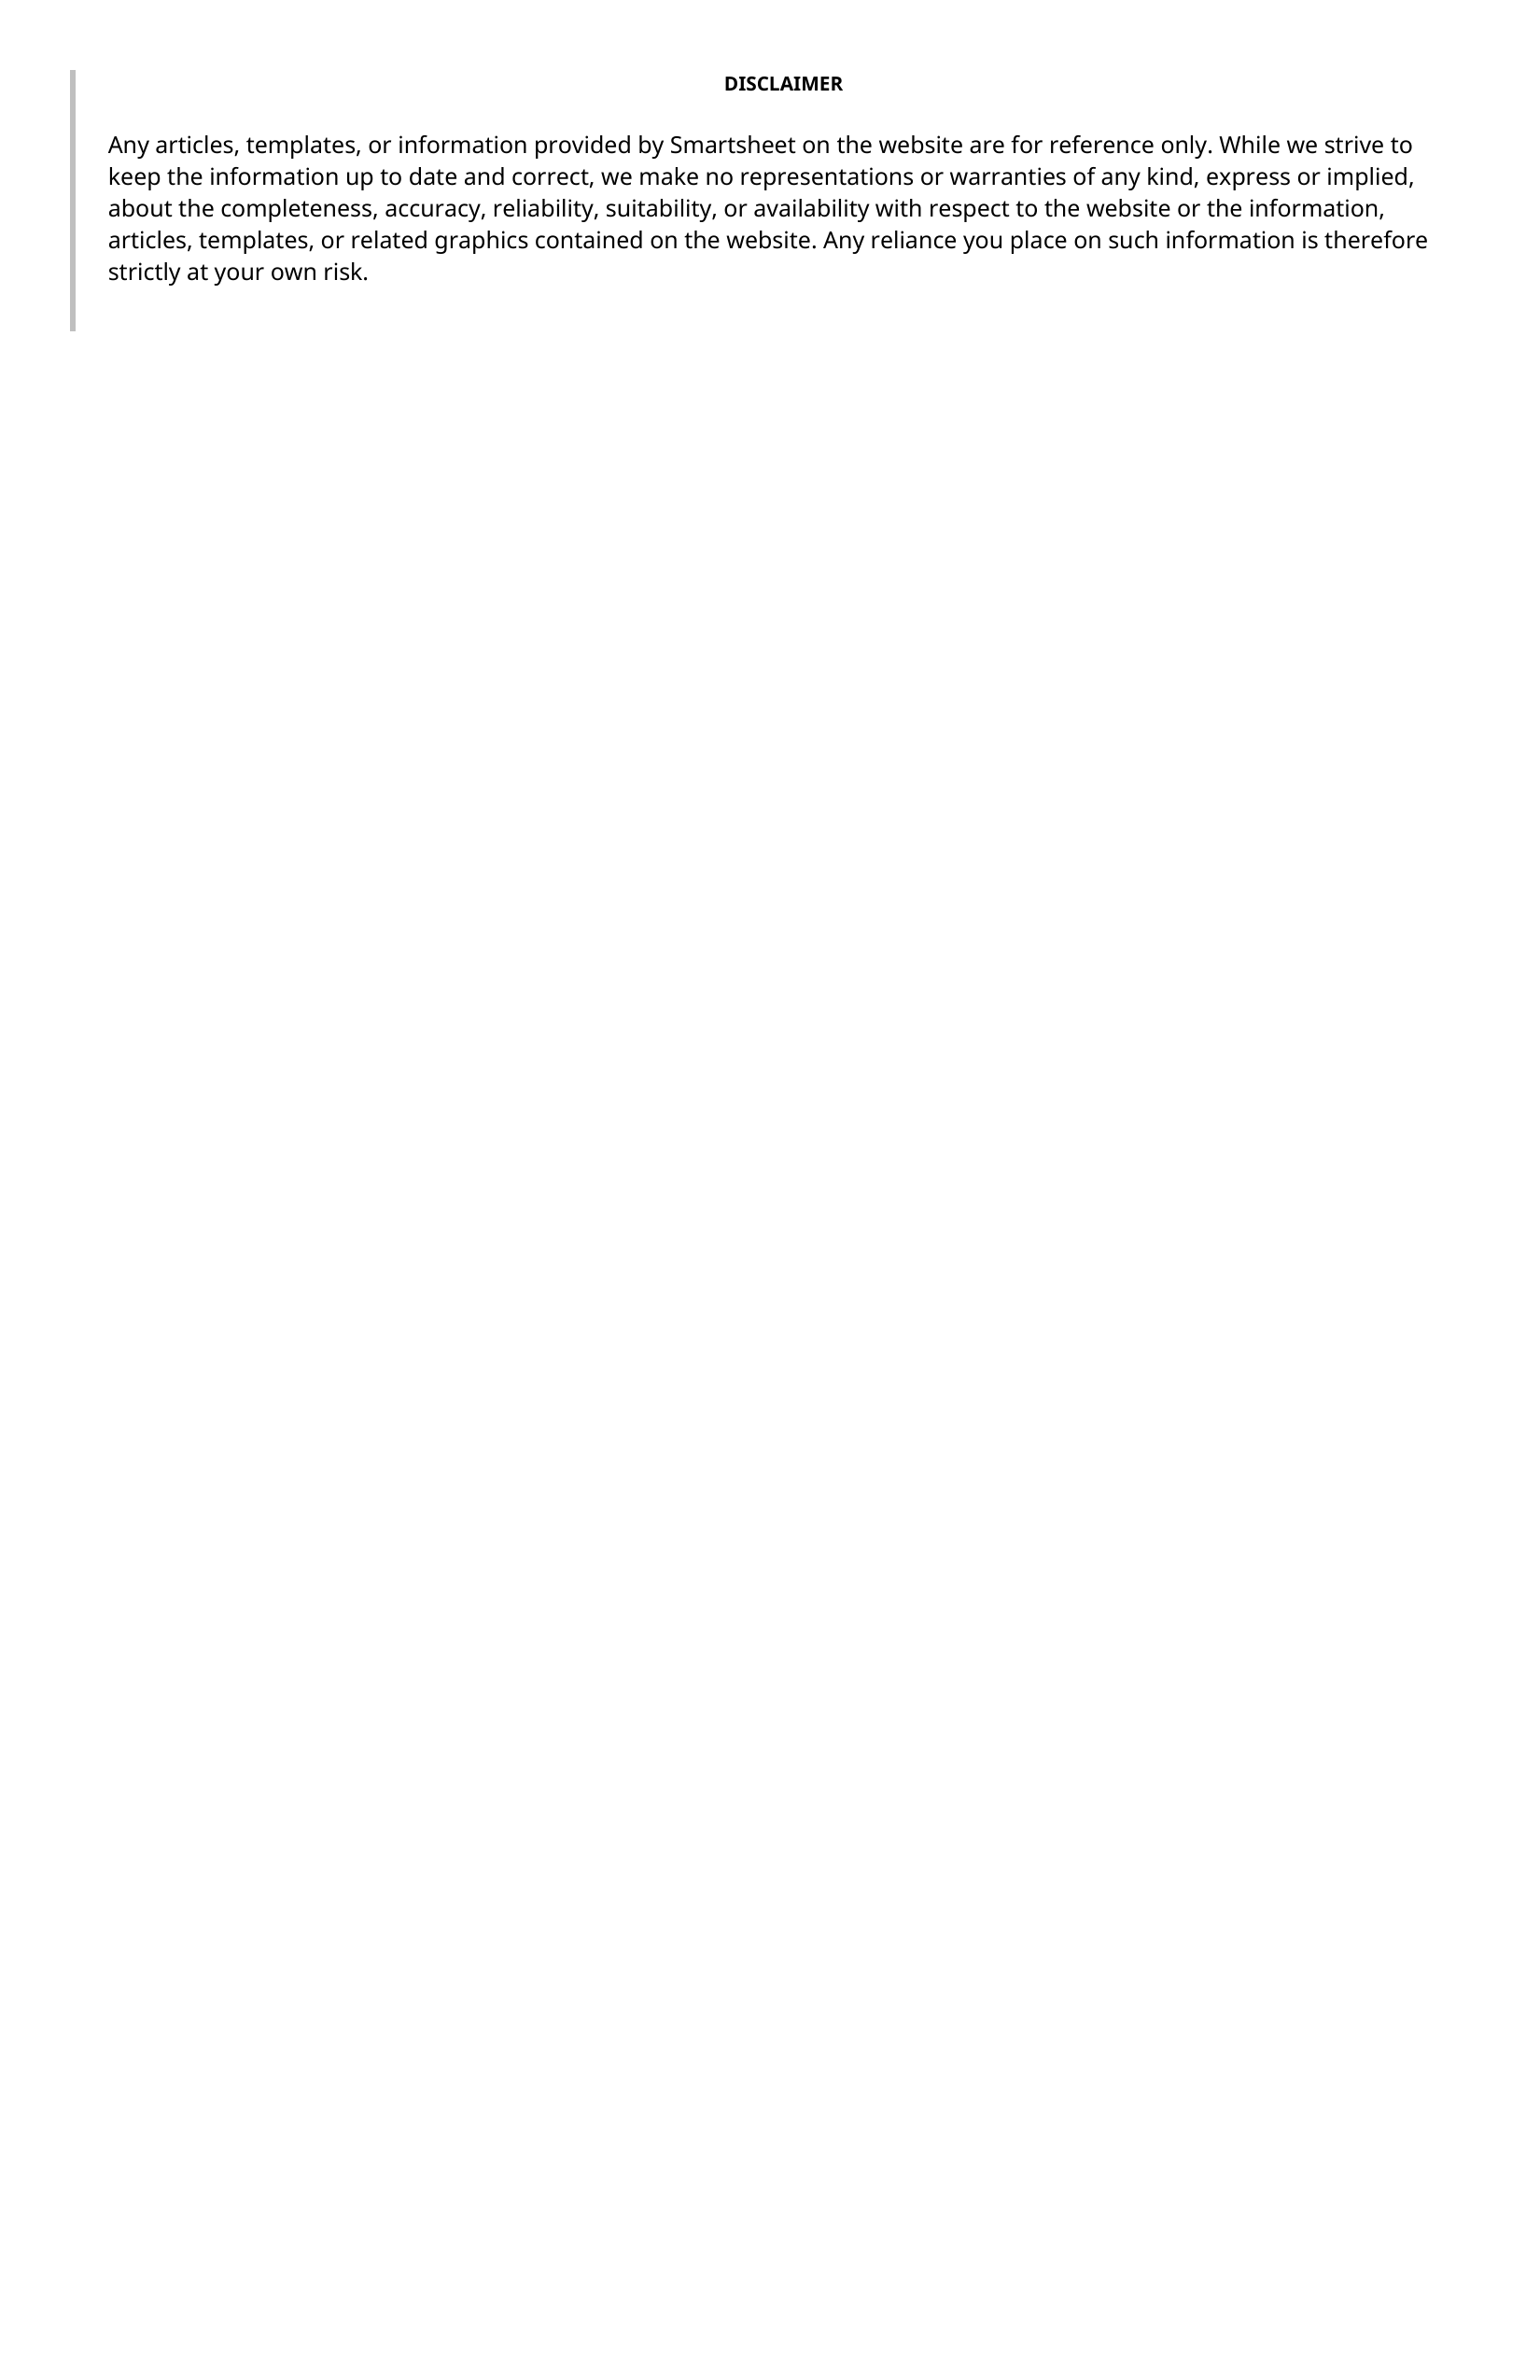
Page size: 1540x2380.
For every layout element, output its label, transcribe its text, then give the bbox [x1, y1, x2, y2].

table_header DISCLAIMER Any articles, templates, or information provided by Smartsheet on the website are for reference only. While we strive to keep the information up to date and correct, we make no representations or warranties of any kind, express or implied, about the completeness, accuracy, reliability, suitability, or availability with respect to the website or the information, articles, templates, or related graphics contained on the website. Any reliance you place on such information is therefore strictly at your own risk. [76, 70, 1470, 331]
